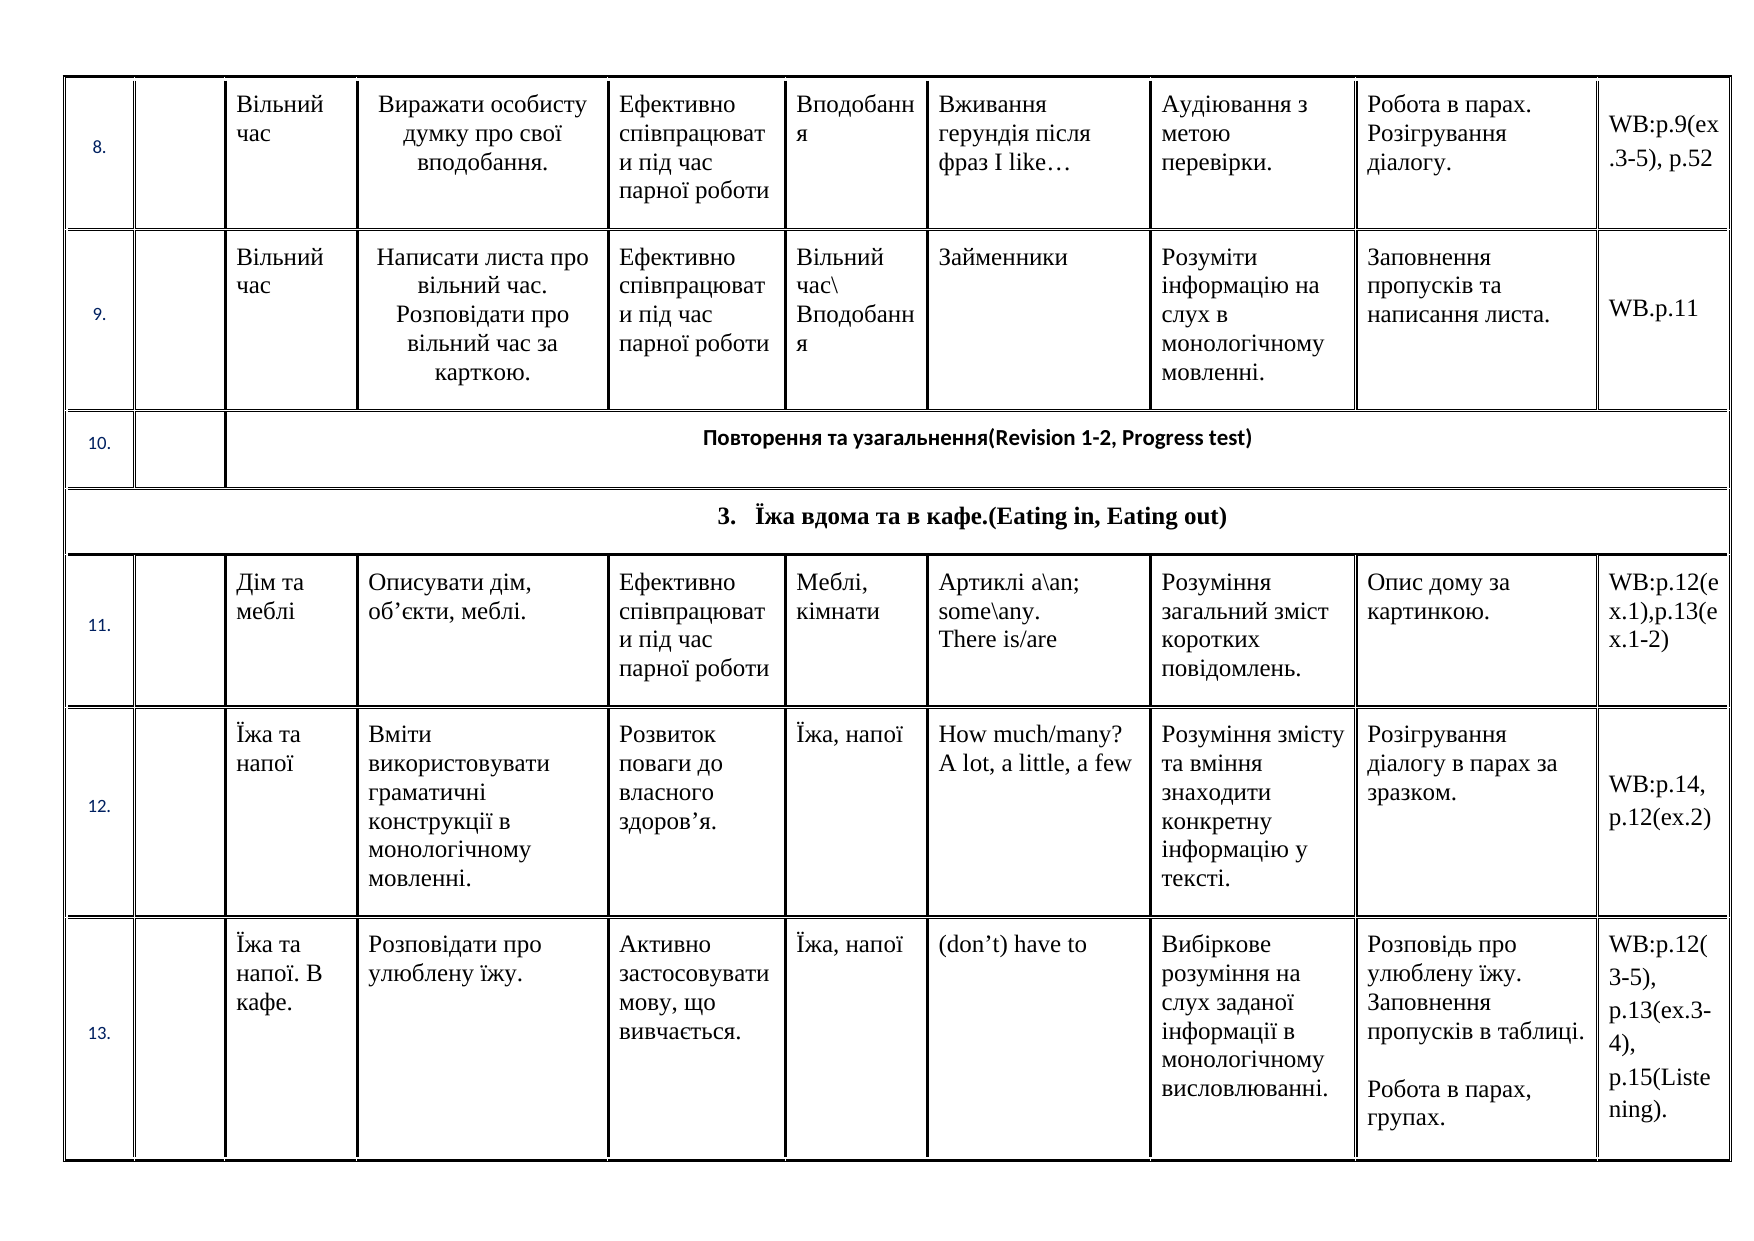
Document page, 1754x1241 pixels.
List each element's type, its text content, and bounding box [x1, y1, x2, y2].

table_cell How much/many? A lot, a little, a few [929, 709, 1149, 915]
table_cell WB:p.14, p.12(ex.2) [1599, 705, 1729, 915]
table_cell Опис дому за картинкою. [1358, 556, 1596, 705]
table_cell Займенники [929, 231, 1149, 409]
table_cell Вподобання [785, 78, 927, 227]
table_cell 10. [64, 409, 134, 487]
table_cell 11. [64, 553, 133, 705]
table_cell WB.p.11 [1599, 228, 1729, 409]
table_cell [136, 556, 224, 705]
table_cell Розуміння загальний зміст коротких повідомлень. [1152, 556, 1354, 705]
table_cell Ефективно співпрацювати під час парної роботи [610, 556, 784, 705]
table_cell Розповідь про улюблену їжу. Заповнення пропусків в таблиці. Робота в парах, групах. [1356, 919, 1597, 1159]
table_cell 8. [66, 78, 134, 227]
table_cell WB:p.9(ex.3-5), p.52 [1598, 78, 1729, 227]
table_cell [136, 709, 224, 915]
table_cell Розповідати про улюблену їжу. [357, 919, 608, 1159]
table_cell Меблі, кімнати [787, 556, 926, 705]
table_cell Написати листа про вільний час. Розповідати про вільний час за карткою. [359, 231, 607, 409]
table_cell Ефективно співпрацювати під час парної роботи [610, 231, 784, 409]
table_cell (don’t) have to [927, 919, 1150, 1159]
table_cell Вільний час [227, 231, 356, 409]
table_cell Повторення та узагальнення(Revision 1-2, Progress test) [225, 409, 1730, 487]
table_cell Розуміння змісту та вміння знаходити конкретну інформацію у тексті. [1152, 709, 1354, 915]
table_cell Описувати дім, об’єкти, меблі. [359, 556, 607, 705]
table_cell 9. [66, 228, 133, 409]
table_cell WB:p.12(ex.1),p.13(ex.1-2) [1599, 553, 1730, 705]
table_cell Вільний час\ Вподобання [787, 231, 926, 409]
table_cell [136, 231, 224, 409]
table_cell Дім та меблі [227, 556, 356, 705]
table_cell WB:p.12(3-5), p.13(ex.3-4), p.15(Listening). [1598, 915, 1729, 1159]
table_cell Вміти використовувати граматичні конструкції в монологічному мовленні. [359, 709, 607, 915]
table_cell Розуміти інформацію на слух в монологічному мовленні. [1152, 231, 1354, 409]
table_cell Аудіювання з метою перевірки. [1150, 77, 1356, 227]
table_cell Вибіркове розуміння на слух заданої інформації в монологічному висловлюванні. [1150, 915, 1356, 1159]
table_cell Артиклі a\an; some\any. There is/are [929, 556, 1149, 705]
table_cell [135, 919, 225, 1159]
table_cell Ефективно співпрацювати під час парної роботи [608, 78, 785, 227]
table_cell [136, 412, 224, 487]
table_cell Їжа, напої [785, 919, 927, 1159]
table_cell Розігрування діалогу в парах за зразком. [1358, 709, 1596, 915]
table_cell [135, 77, 225, 227]
table_cell 13. [66, 915, 134, 1159]
table_cell Їжа, напої [787, 709, 926, 915]
table_cell 12. [66, 705, 133, 915]
table_cell Їжа та напої. В кафе. [225, 919, 357, 1159]
table_cell Вільний час [225, 77, 357, 227]
table_cell Вживання герундія після фраз I like… [927, 78, 1150, 227]
table_cell Виражати особисту думку про свої вподобання. [357, 77, 608, 227]
table_cell Активно застосовувати мову, що вивчається. [608, 919, 785, 1159]
table_cell Розвиток поваги до власного здоров’я. [610, 709, 784, 915]
table_cell Їжа вдома та в кафе.(Eating in, Eating out) [64, 487, 1730, 553]
table_cell Робота в парах. Розігрування діалогу. [1356, 78, 1597, 227]
table_cell Їжа та напої [227, 709, 356, 915]
table_cell Заповнення пропусків та написання листа. [1358, 231, 1596, 409]
